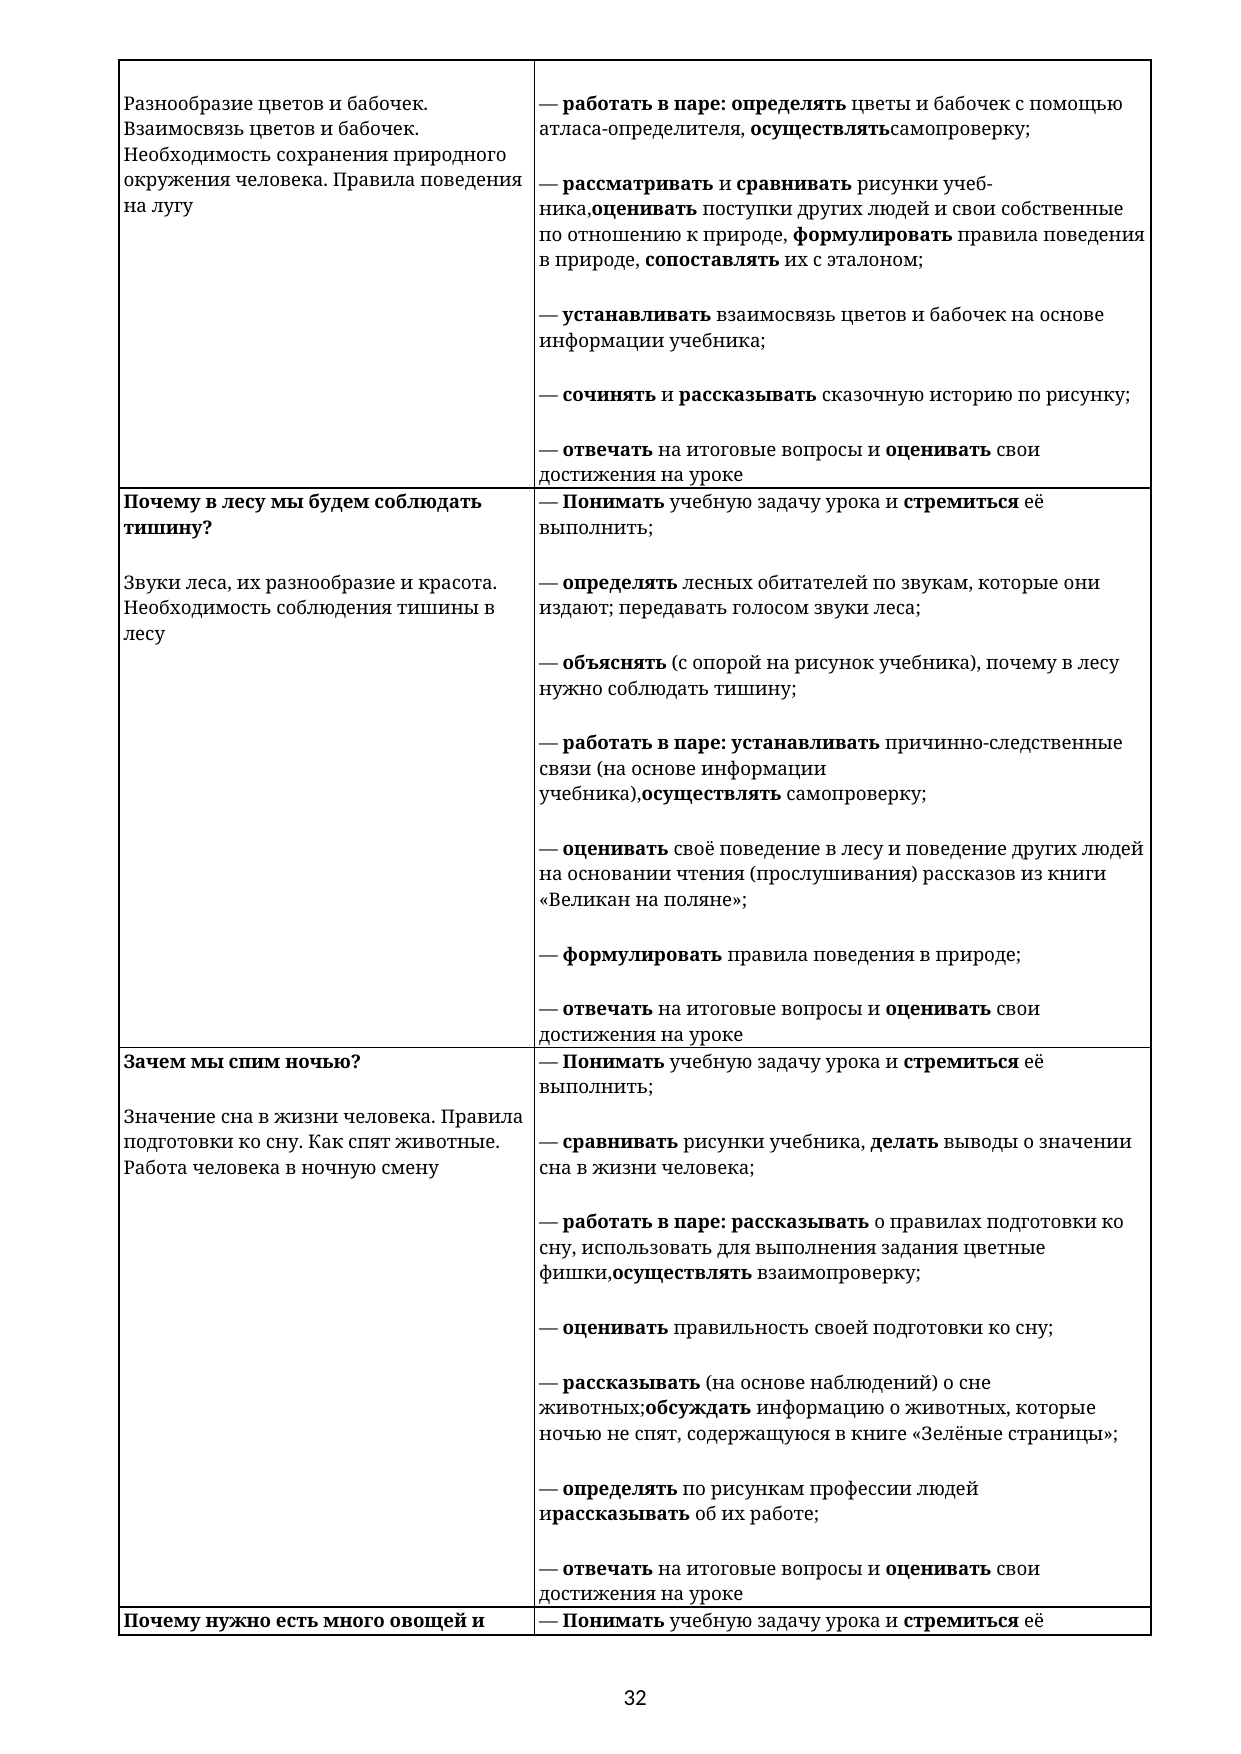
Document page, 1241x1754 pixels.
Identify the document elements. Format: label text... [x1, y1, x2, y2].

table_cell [120, 61, 534, 487]
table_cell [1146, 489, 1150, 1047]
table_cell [120, 1608, 534, 1634]
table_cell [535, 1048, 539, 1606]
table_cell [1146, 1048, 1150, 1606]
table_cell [535, 61, 1150, 487]
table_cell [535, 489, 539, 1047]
table_cell Почему в лесу мы будем соблюдать тишину? Звуки леса, их разнообразие и красота. Необходимость соблюдения тишины в лесу [120, 489, 534, 1047]
table_cell Зачем мы спим ночью? Значение сна в жизни человека. Правила подготовки ко сну. Как спят животные. Работа человека в ночную смену [120, 1048, 534, 1606]
